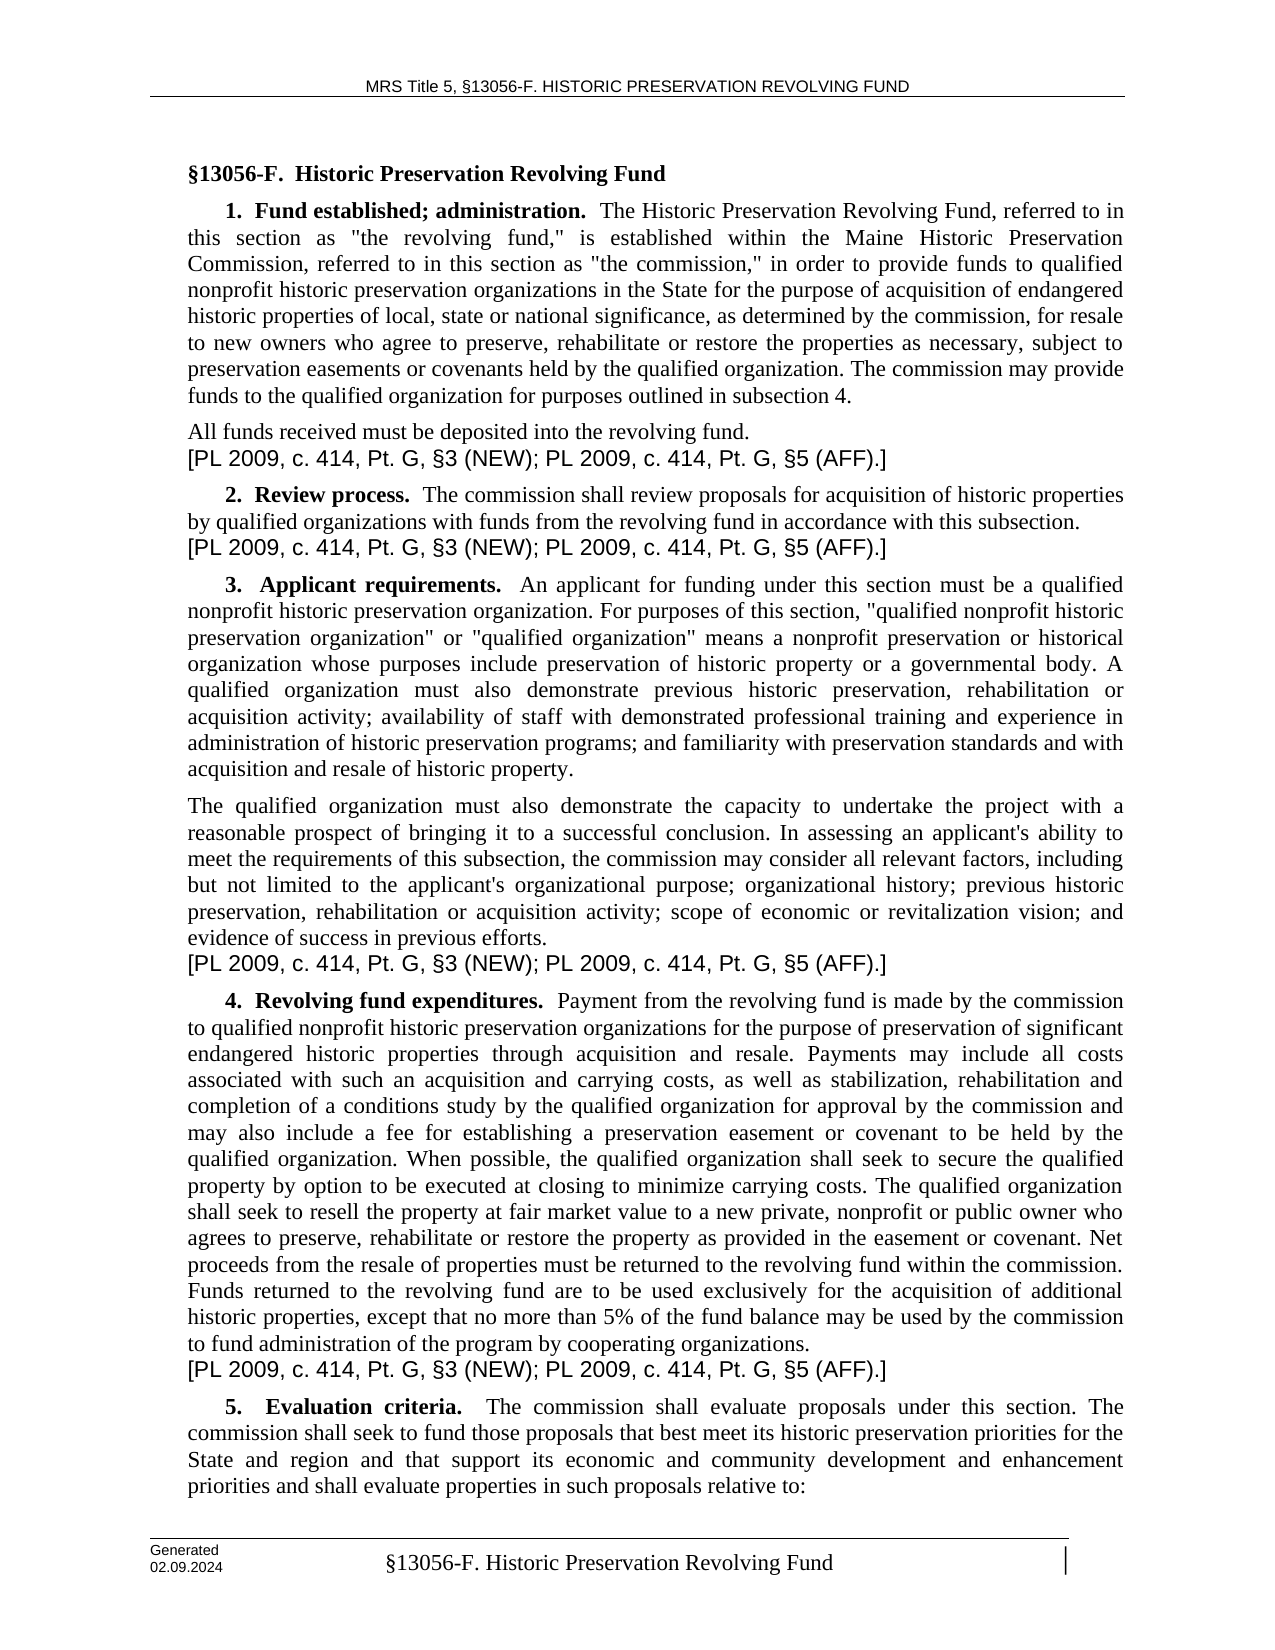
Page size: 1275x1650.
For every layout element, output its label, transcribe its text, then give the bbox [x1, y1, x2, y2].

text All funds received must be deposited into the revolving fund. [187, 418, 1125, 445]
text 5. Evaluation criteria. The commission shall evaluate proposals under this section. The commission shall seek to fund those proposals that best meet its historic preservation priorities for the State and region and that support its economic and community development and enhancement priorities and shall evaluate properties in such proposals relative to: [187, 1393, 1125, 1498]
text 3. Applicant requirements. An applicant for funding under this section must be a qualified nonprofit historic preservation organization. For purposes of this section, "qualified nonprofit historic preservation organization" or "qualified organization" means a nonprofit preservation or historical organization whose purposes include preservation of historic property or a governmental body. A qualified organization must also demonstrate previous historic preservation, rehabilitation or acquisition activity; availability of staff with demonstrated professional training and experience in administration of historic preservation programs; and familiarity with preservation standards and with acquisition and resale of historic property. [187, 571, 1125, 782]
text [PL 2009, c. 414, Pt. G, §3 (NEW); PL 2009, c. 414, Pt. G, §5 (AFF).] [187, 445, 1125, 471]
text [PL 2009, c. 414, Pt. G, §3 (NEW); PL 2009, c. 414, Pt. G, §5 (AFF).] [187, 950, 1125, 977]
text 2. Review process. The commission shall review proposals for acquisition of historic properties by qualified organizations with funds from the revolving fund in accordance with this subsection. [187, 482, 1125, 534]
text §13056-F. Historic Preservation Revolving Fund [187, 160, 1125, 187]
text [PL 2009, c. 414, Pt. G, §3 (NEW); PL 2009, c. 414, Pt. G, §5 (AFF).] [187, 534, 1125, 561]
text The qualified organization must also demonstrate the capacity to undertake the project with a reasonable prospect of bringing it to a successful conclusion. In assessing an applicant's ability to meet the requirements of this subsection, the commission may consider all relevant factors, including but not limited to the applicant's organizational purpose; organizational history; previous historic preservation, rehabilitation or acquisition activity; scope of economic or revitalization vision; and evidence of success in previous efforts. [187, 792, 1125, 950]
text 1. Fund established; administration. The Historic Preservation Revolving Fund, referred to in this section as "the revolving fund," is established within the Maine Historic Preservation Commission, referred to in this section as "the commission," in order to provide funds to qualified nonprofit historic preservation organizations in the State for the purpose of acquisition of endangered historic properties of local, state or national significance, as determined by the commission, for resale to new owners who agree to preserve, rehabilitate or restore the properties as necessary, subject to preservation easements or covenants held by the qualified organization. The commission may provide funds to the qualified organization for purposes outlined in subsection 4. [187, 197, 1125, 408]
text 4. Revolving fund expenditures. Payment from the revolving fund is made by the commission to qualified nonprofit historic preservation organizations for the purpose of preservation of significant endangered historic properties through acquisition and resale. Payments may include all costs associated with such an acquisition and carrying costs, as well as stabilization, rehabilitation and completion of a conditions study by the qualified organization for approval by the commission and may also include a fee for establishing a preservation easement or covenant to be held by the qualified organization. When possible, the qualified organization shall seek to secure the qualified property by option to be executed at closing to minimize carrying costs. The qualified organization shall seek to resell the property at fair market value to a new private, nonprofit or public owner who agrees to preserve, rehabilitate or restore the property as provided in the easement or covenant. Net proceeds from the resale of properties must be returned to the revolving fund within the commission. Funds returned to the revolving fund are to be used exclusively for the acquisition of additional historic properties, except that no more than 5% of the fund balance may be used by the commission to fund administration of the program by cooperating organizations. [187, 987, 1125, 1356]
text [PL 2009, c. 414, Pt. G, §3 (NEW); PL 2009, c. 414, Pt. G, §5 (AFF).] [187, 1356, 1125, 1382]
